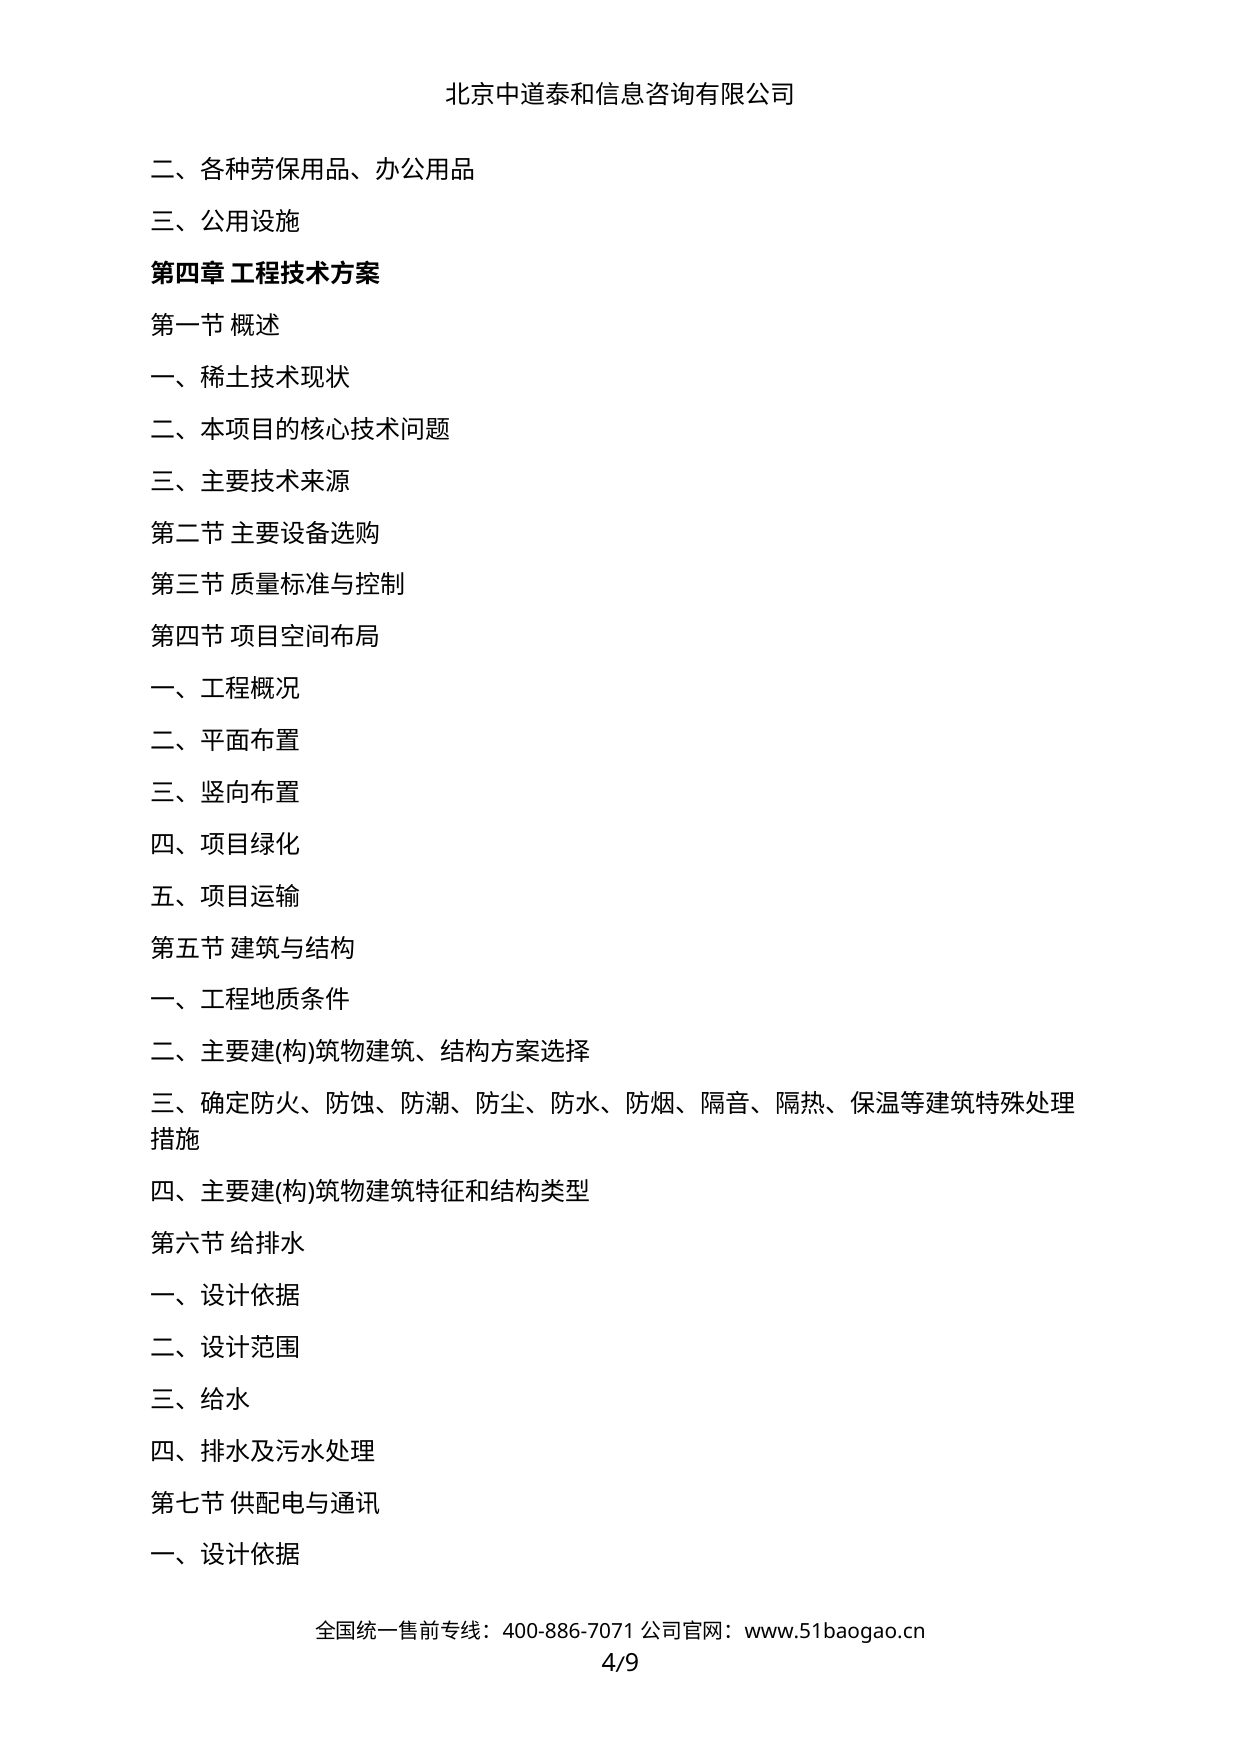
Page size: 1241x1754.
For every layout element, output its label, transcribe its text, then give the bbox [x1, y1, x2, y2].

text 四、主要建(构)筑物建筑特征和结构类型 [150, 1172, 1090, 1208]
text 二、设计范围 [150, 1327, 1090, 1364]
text 四、项目绿化 [150, 824, 1090, 861]
text 三、竖向布置 [150, 772, 1090, 809]
text 一、工程地质条件 [150, 980, 1090, 1016]
text 二、主要建(构)筑物建筑、结构方案选择 [150, 1032, 1090, 1068]
text 五、项目运输 [150, 876, 1090, 912]
text 第四节 项目空间布局 [150, 617, 1090, 653]
text 三、给水 [150, 1379, 1090, 1416]
text 第一节 概述 [150, 306, 1090, 342]
text 三、确定防火、防蚀、防潮、防尘、防水、防烟、隔音、隔热、保温等建筑特殊处理措施 [150, 1084, 1090, 1156]
text 三、公用设施 [150, 202, 1090, 238]
text 一、稀土技术现状 [150, 357, 1090, 394]
text 一、设计依据 [150, 1535, 1090, 1571]
text 二、本项目的核心技术问题 [150, 409, 1090, 446]
text 第三节 质量标准与控制 [150, 565, 1090, 601]
text 一、设计依据 [150, 1276, 1090, 1312]
text 第二节 主要设备选购 [150, 513, 1090, 549]
text 第六节 给排水 [150, 1224, 1090, 1260]
text 一、工程概况 [150, 669, 1090, 705]
text 第四章 工程技术方案 [150, 254, 1090, 290]
text 四、排水及污水处理 [150, 1431, 1090, 1467]
text 二、各种劳保用品、办公用品 [150, 150, 1090, 186]
text 二、平面布置 [150, 721, 1090, 757]
text 第五节 建筑与结构 [150, 928, 1090, 964]
text 三、主要技术来源 [150, 461, 1090, 497]
text 第七节 供配电与通讯 [150, 1483, 1090, 1519]
